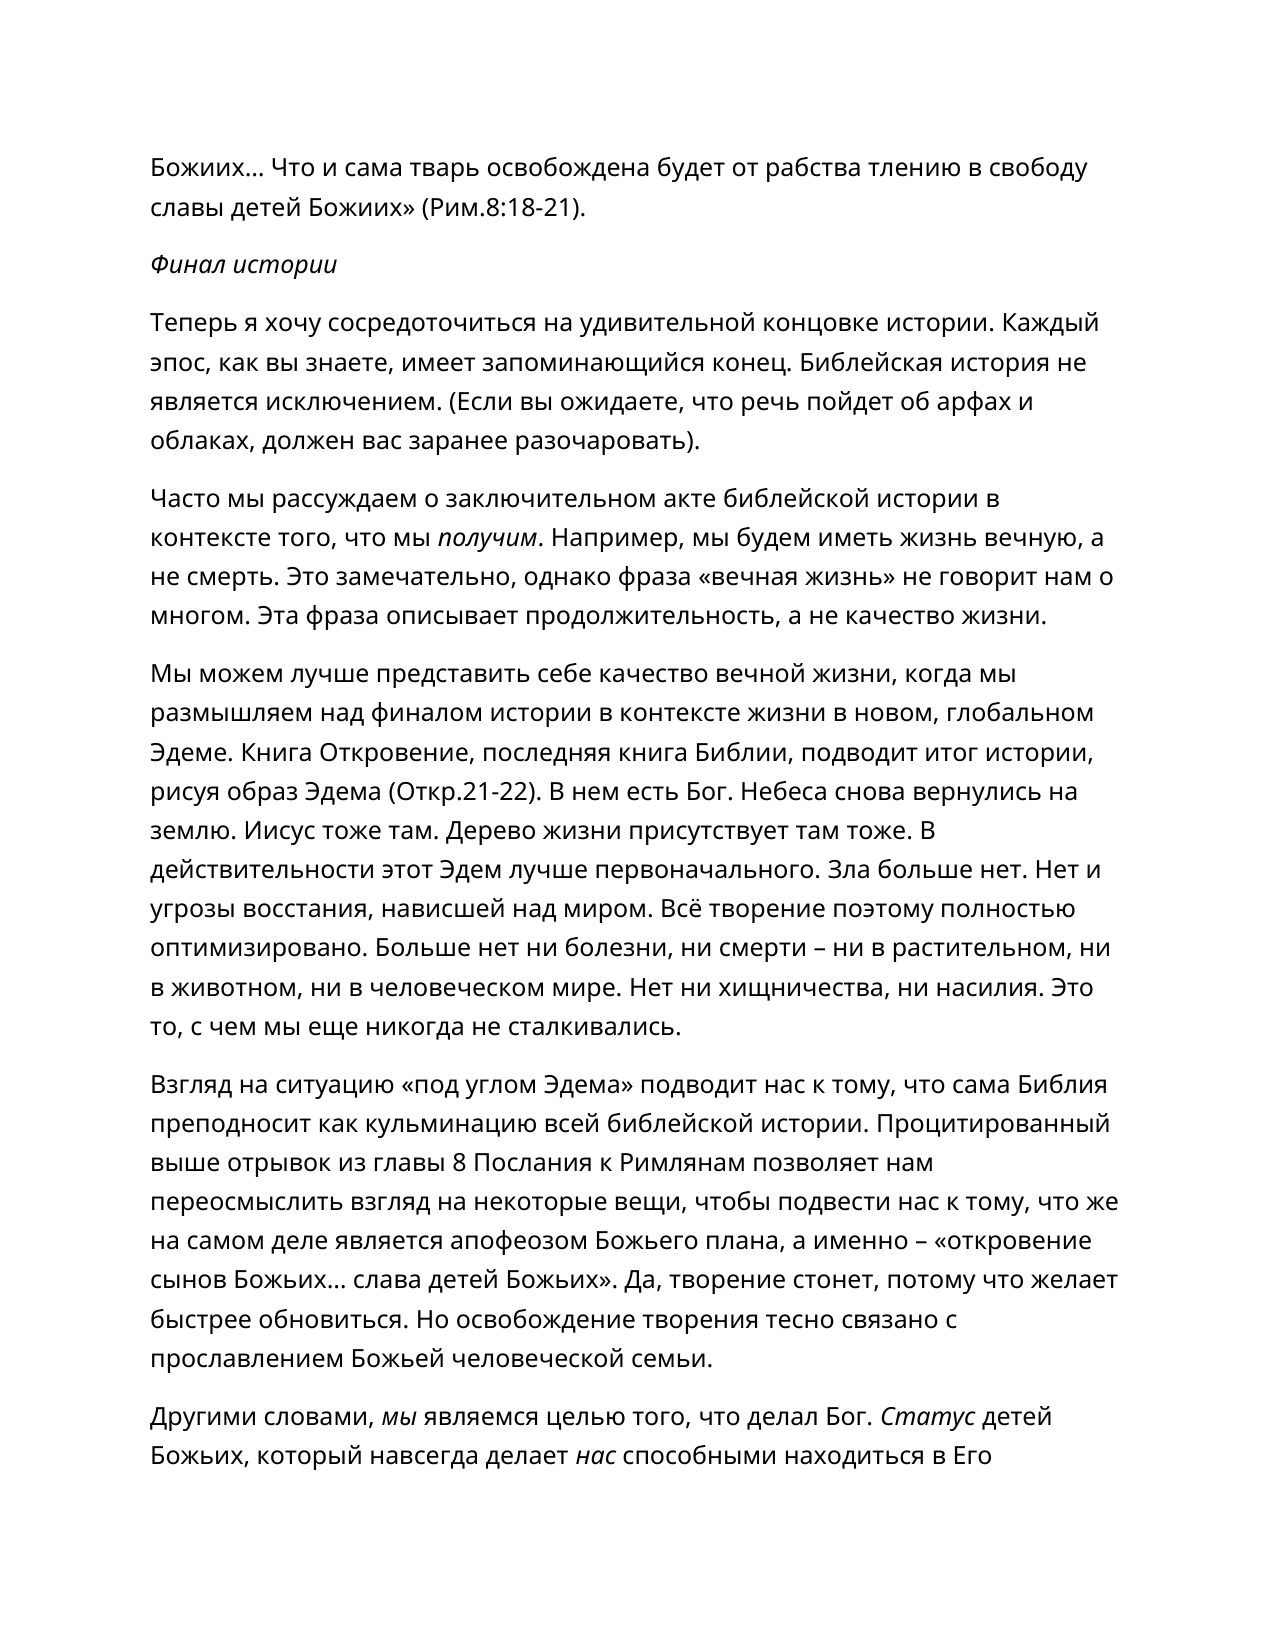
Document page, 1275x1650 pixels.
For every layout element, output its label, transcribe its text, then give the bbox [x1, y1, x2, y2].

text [150, 150, 1125, 223]
text Теперь я хочу сосредоточиться на удивительной концовке истории. Каждый эпос, как вы знаете, имеет запоминающийся конец. Библейская история не является исключением. (Если вы ожидаете, что речь пойдет об арфах и облаках, должен вас заранее разочаровать). [150, 305, 1125, 457]
text Мы можем лучше представить себе качество вечной жизни, когда мы размышляем над финалом истории в контексте жизни в новом, глобальном Эдеме. Книга Откровение, последняя книга Библии, подводит итог истории, рисуя образ Эдема (Откр.21-22). В нем есть Бог. Небеса снова вернулись на землю. Иисус тоже там. Дерево жизни присутствует там тоже. В действительности этот Эдем лучше первоначального. Зла больше нет. Нет и угрозы восстания, нависшей над миром. Всё творение поэтому полностью оптимизировано. Больше нет ни болезни, ни смерти – ни в растительном, ни в животном, ни в человеческом мире. Нет ни хищничества, ни насилия. Это то, с чем мы еще никогда не сталкивались. [150, 656, 1125, 1042]
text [150, 1398, 1125, 1472]
text Часто мы рассуждаем о заключительном акте библейской истории в контексте того, что мы получим. Например, мы будем иметь жизнь вечную, а не смерть. Это замечательно, однако фраза «вечная жизнь» не говорит нам о многом. Эта фраза описывает продолжительность, а не качество жизни. [150, 480, 1125, 632]
text Взгляд на ситуацию «под углом Эдема» подводит нас к тому, что сама Библия преподносит как кульминацию всей библейской истории. Процитированный выше отрывок из главы 8 Послания к Римлянам позволяет нам переосмыслить взгляд на некоторые вещи, чтобы подвести нас к тому, что же на самом деле является апофеозом Божьего плана, а именно – «откровение сынов Божьих… слава детей Божьих». Да, творение стонет, потому что желает быстрее обновиться. Но освобождение творения тесно связано с прославлением Божьей человеческой семьи. [150, 1066, 1125, 1374]
text Финал истории [150, 247, 1125, 281]
